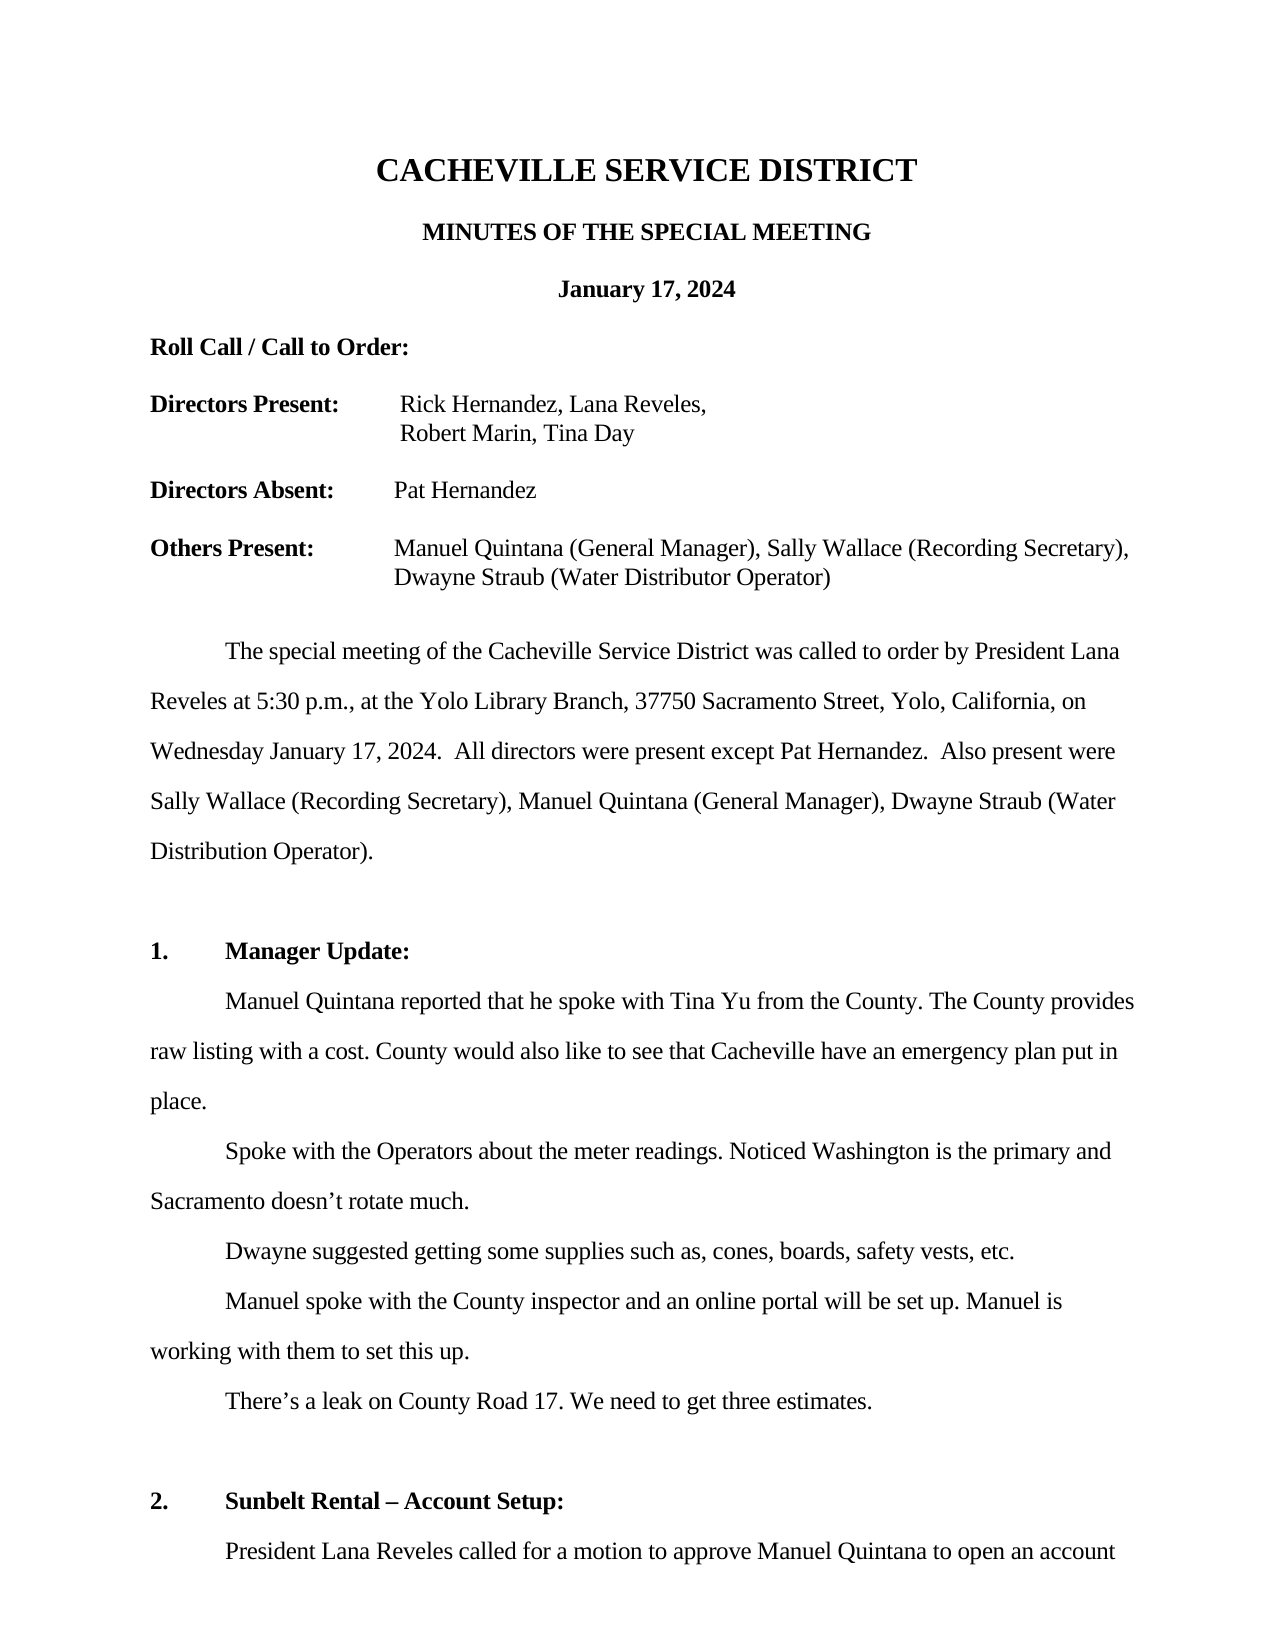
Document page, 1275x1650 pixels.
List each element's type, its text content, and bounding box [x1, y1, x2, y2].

text Manuel Quintana reported that he spoke with Tina Yu from the County. The County provides raw listing with a cost. County would also like to see that Cacheville have an emergency plan put in place. [150, 969, 1144, 1119]
text Directors Absent: Pat Hernandez [150, 475, 1144, 504]
text CACHEVILLE SERVICE DISTRICT [150, 150, 1144, 188]
text Directors Present: Rick Hernandez, Lana Reveles, [150, 389, 1144, 418]
text Manuel spoke with the County inspector and an online portal will be set up. Manuel is working with them to set this up. [150, 1269, 1144, 1369]
text MINUTES OF THE SPECIAL MEETING [150, 217, 1144, 246]
text Roll Call / Call to Order: [150, 332, 1144, 361]
text Dwayne Straub (Water Distributor Operator) [150, 562, 1144, 590]
text Robert Marin, Tina Day [150, 418, 1144, 447]
text Dwayne suggested getting some supplies such as, cones, boards, safety vests, etc. [150, 1219, 1144, 1269]
text The special meeting of the Cacheville Service District was called to order by President Lana Reveles at 5:30 p.m., at the Yolo Library Branch, 37750 Sacramento Street, Yolo, California, on Wednesday January 17, 2024. All directors were present except Pat Hernandez. Also present were Sally Wallace (Recording Secretary), Manuel Quintana (General Manager), Dwayne Straub (Water Distribution Operator). [150, 619, 1144, 869]
text There’s a leak on County Road 17. We need to get three estimates. [150, 1369, 1144, 1419]
text President Lana Reveles called for a motion to approve Manuel Quintana to open an account [225, 1519, 1144, 1569]
text 1. Manager Update: [150, 919, 1144, 969]
text January 17, 2024 [150, 274, 1144, 303]
text Others Present: Manuel Quintana (General Manager), Sally Wallace (Recording Secretary), [150, 533, 1144, 562]
text Spoke with the Operators about the meter readings. Noticed Washington is the primary and Sacramento doesn’t rotate much. [150, 1119, 1144, 1219]
text 2. Sunbelt Rental – Account Setup: [150, 1469, 1144, 1519]
